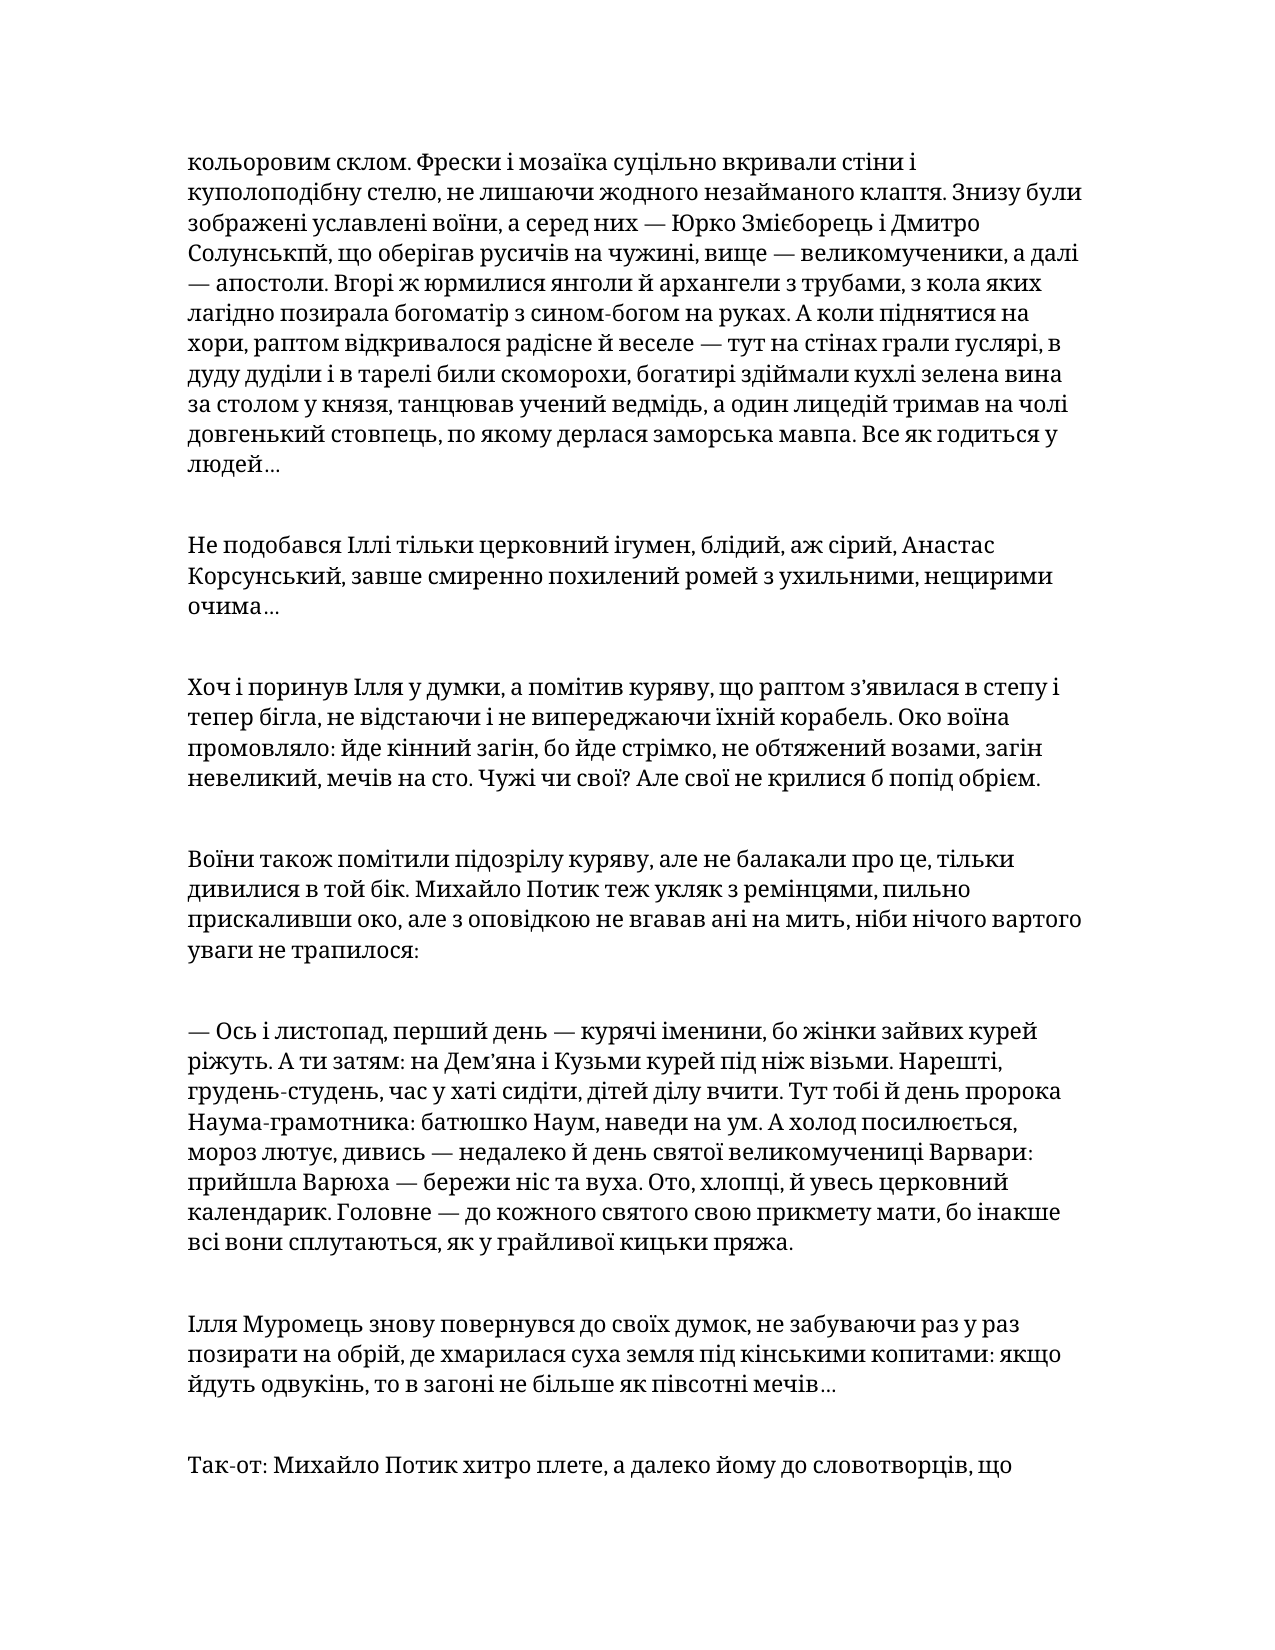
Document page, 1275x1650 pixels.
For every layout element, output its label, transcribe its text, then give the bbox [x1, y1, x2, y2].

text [187, 1423, 1087, 1479]
text — Ось і листопад, перший день — курячі іменини, бо жінки зайвих курей ріжуть. А ти затям: на Дем’яна і Кузьми курей під ніж візьми. Нарешті, грудень-студень, час у хаті сидіти, дітей ділу вчити. Тут тобі й день пророка Наума-грамотника: батюшко Наум, наведи на ум. А холод посилюється, мороз лютує, дивись — недалеко й день святої великомучениці Варвари: прийшла Варюха — бережи ніс та вуха. Ото, хлопці, й увесь церковний календарик. Головне — до кожного святого свою прикмету мати, бо інакше всі вони сплутаються, як у грайливої кицьки пряжа. [187, 988, 1087, 1257]
text Не подобався Іллі тільки церковний ігумен, блідий, аж сірий, Анастас Корсунський, завше смиренно похилений ромей з ухильними, нещирими очима… [187, 503, 1087, 620]
text Ілля Муромець знову повернувся до своїх думок, не забуваючи раз у раз позирати на обрій, де хмарилася суха земля під кінськими копитами: якщо йдуть одвукінь, то в загоні не більше як півсотні мечів… [187, 1281, 1087, 1398]
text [187, 150, 1087, 478]
text Хоч і поринув Ілля у думки, а помітив куряву, що раптом з’явилася в степу і тепер бігла, не відстаючи і не випереджаючи їхній корабель. Око воїна промовляло: йде кінний загін, бо йде стрімко, не обтяжений возами, загін невеликий, мечів на сто. Чужі чи свої? Але свої не крилися б попід обрієм. [187, 645, 1087, 792]
text Воїни також помітили підозрілу куряву, але не балакали про це, тільки дивилися в той бік. Михайло Потик теж укляк з ремінцями, пильно прискаливши око, але з оповідкою не вгавав ані на мить, ніби нічого вартого уваги не трапилося: [187, 817, 1087, 964]
